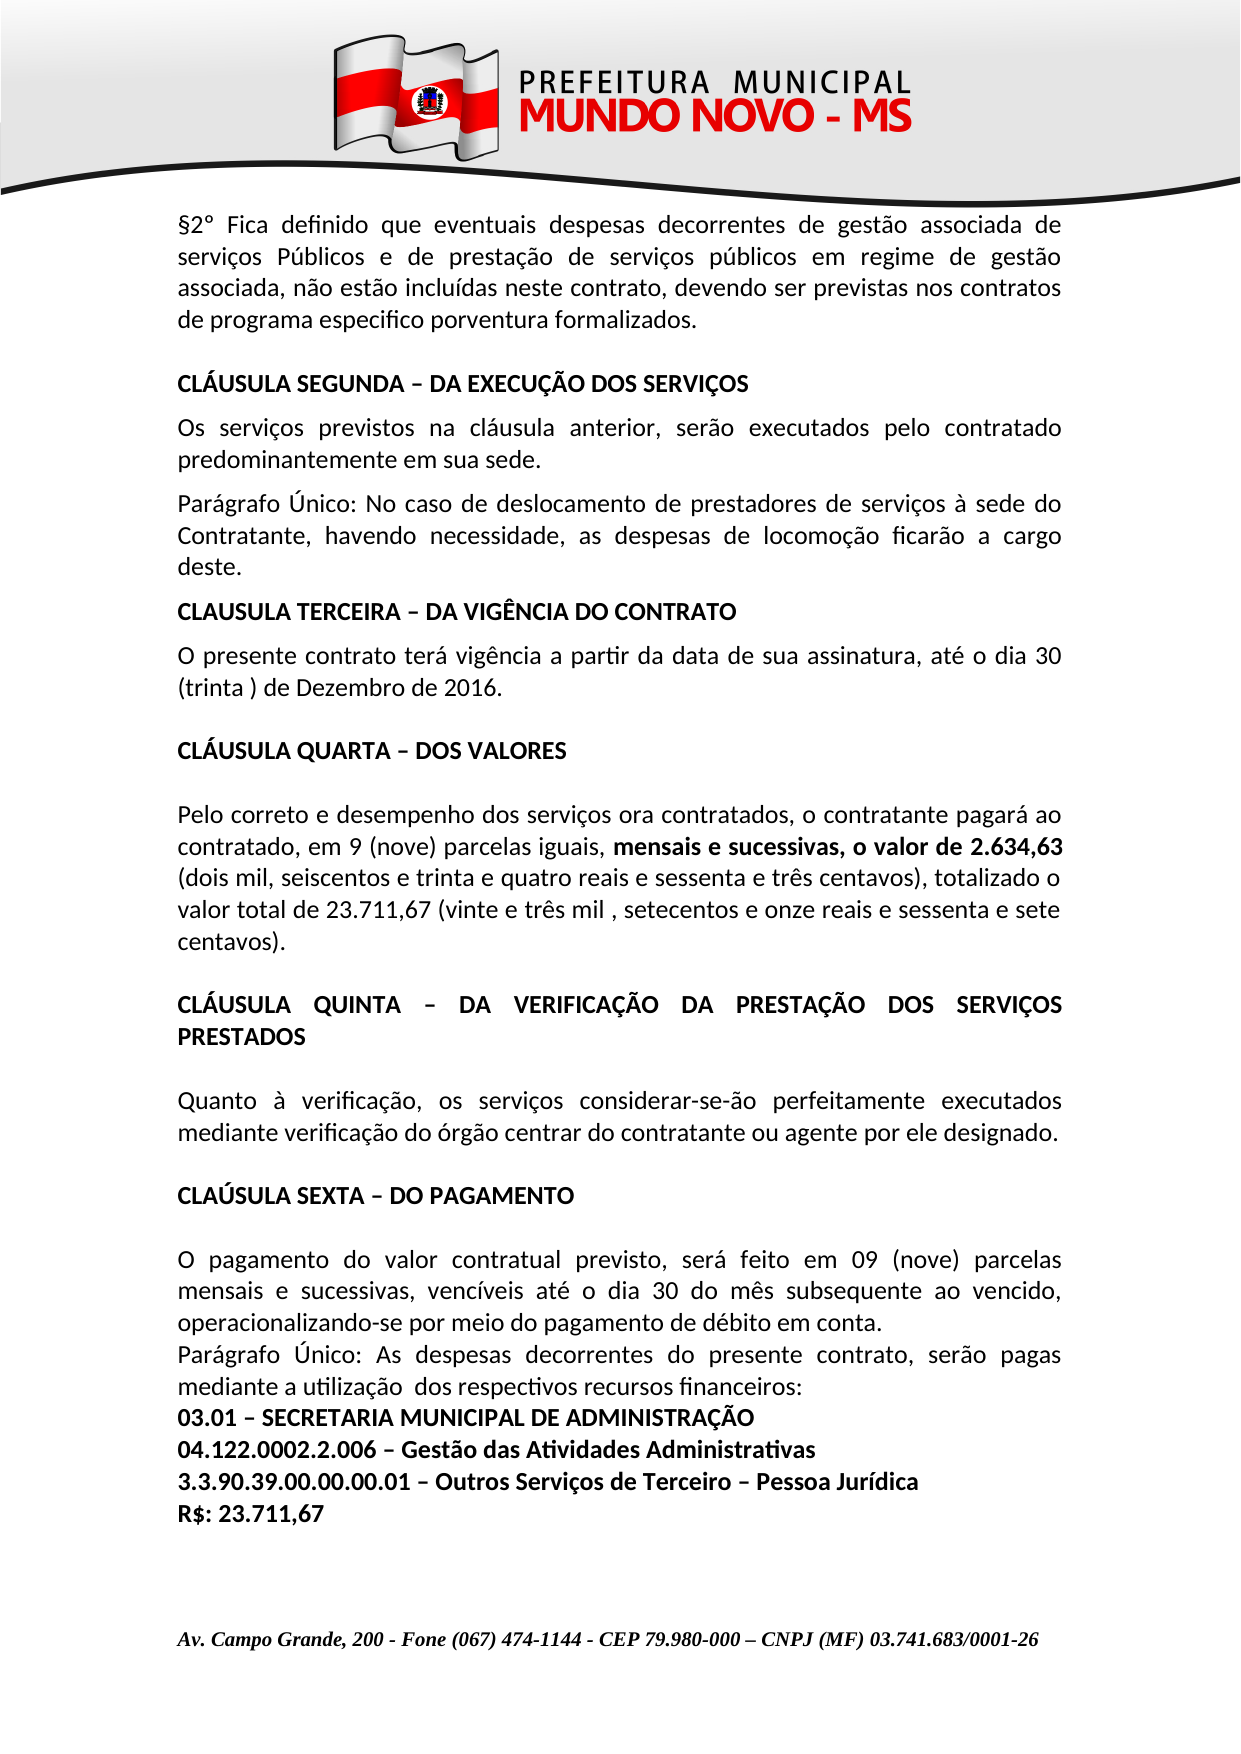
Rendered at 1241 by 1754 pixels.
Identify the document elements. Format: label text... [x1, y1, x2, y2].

text Parágrafo Único: As despesas decorrentes do presente contrato, serão pagas mediante a utilização dos respectivos recursos financeiros: [177, 1338, 1063, 1402]
text CLÁUSULA SEGUNDA – DA EXECUÇÃO DOS SERVIÇOS [177, 367, 1063, 398]
text Quanto à verificação, os serviços considerar-se-ão perfeitamente executados mediante verificação do órgão centrar do contratante ou agente por ele designado. [177, 1084, 1063, 1147]
text CLÁUSULA QUARTA – DOS VALORES [177, 734, 1063, 766]
text 04.122.0002.2.006 – Gestão das Atividades Administrativas [177, 1433, 1063, 1465]
text CLAÚSULA SEXTA – DO PAGAMENTO [177, 1179, 1063, 1211]
text §2º Fica definido que eventuais despesas decorrentes de gestão associada de serviços Públicos e de prestação de serviços públicos em regime de gestão associada, não estão incluídas neste contrato, devendo ser previstas nos contratos de programa especifico porventura formalizados. [177, 208, 1063, 335]
text CLÁUSULA QUINTA – DA VERIFICAÇÃO DA PRESTAÇÃO DOS SERVIÇOS PRESTADOS [177, 988, 1063, 1052]
text R$: 23.711,67 [177, 1497, 1063, 1529]
text Parágrafo Único: No caso de deslocamento de prestadores de serviços à sede do Contratante, havendo necessidade, as despesas de locomoção ficarão a cargo deste. [177, 487, 1063, 582]
text 3.3.90.39.00.00.00.01 – Outros Serviços de Terceiro – Pessoa Jurídica [177, 1465, 1063, 1497]
text Os serviços previstos na cláusula anterior, serão executados pelo contratado predominantemente em sua sede. [177, 411, 1063, 474]
text CLAUSULA TERCEIRA – DA VIGÊNCIA DO CONTRATO [177, 595, 1063, 627]
text 03.01 – SECRETARIA MUNICIPAL DE ADMINISTRAÇÃO [177, 1402, 1063, 1433]
picture [0, 0, 1241, 208]
text O pagamento do valor contratual previsto, será feito em 09 (nove) parcelas mensais e sucessivas, vencíveis até o dia 30 do mês subsequente ao vencido, operacionalizando-se por meio do pagamento de débito em conta. [177, 1243, 1063, 1338]
text O presente contrato terá vigência a partir da data de sua assinatura, até o dia 30 (trinta ) de Dezembro de 2016. [177, 639, 1063, 703]
text Pelo correto e desempenho dos serviços ora contratados, o contratante pagará ao contratado, em 9 (nove) parcelas iguais, mensais e sucessivas, o valor de 2.634,63 (dois mil, seiscentos e trinta e quatro reais e sessenta e três centavos), totalizado o valor total de 23.711,67 (vinte e três mil , setecentos e onze reais e sessenta e sete centavos). [177, 798, 1063, 957]
